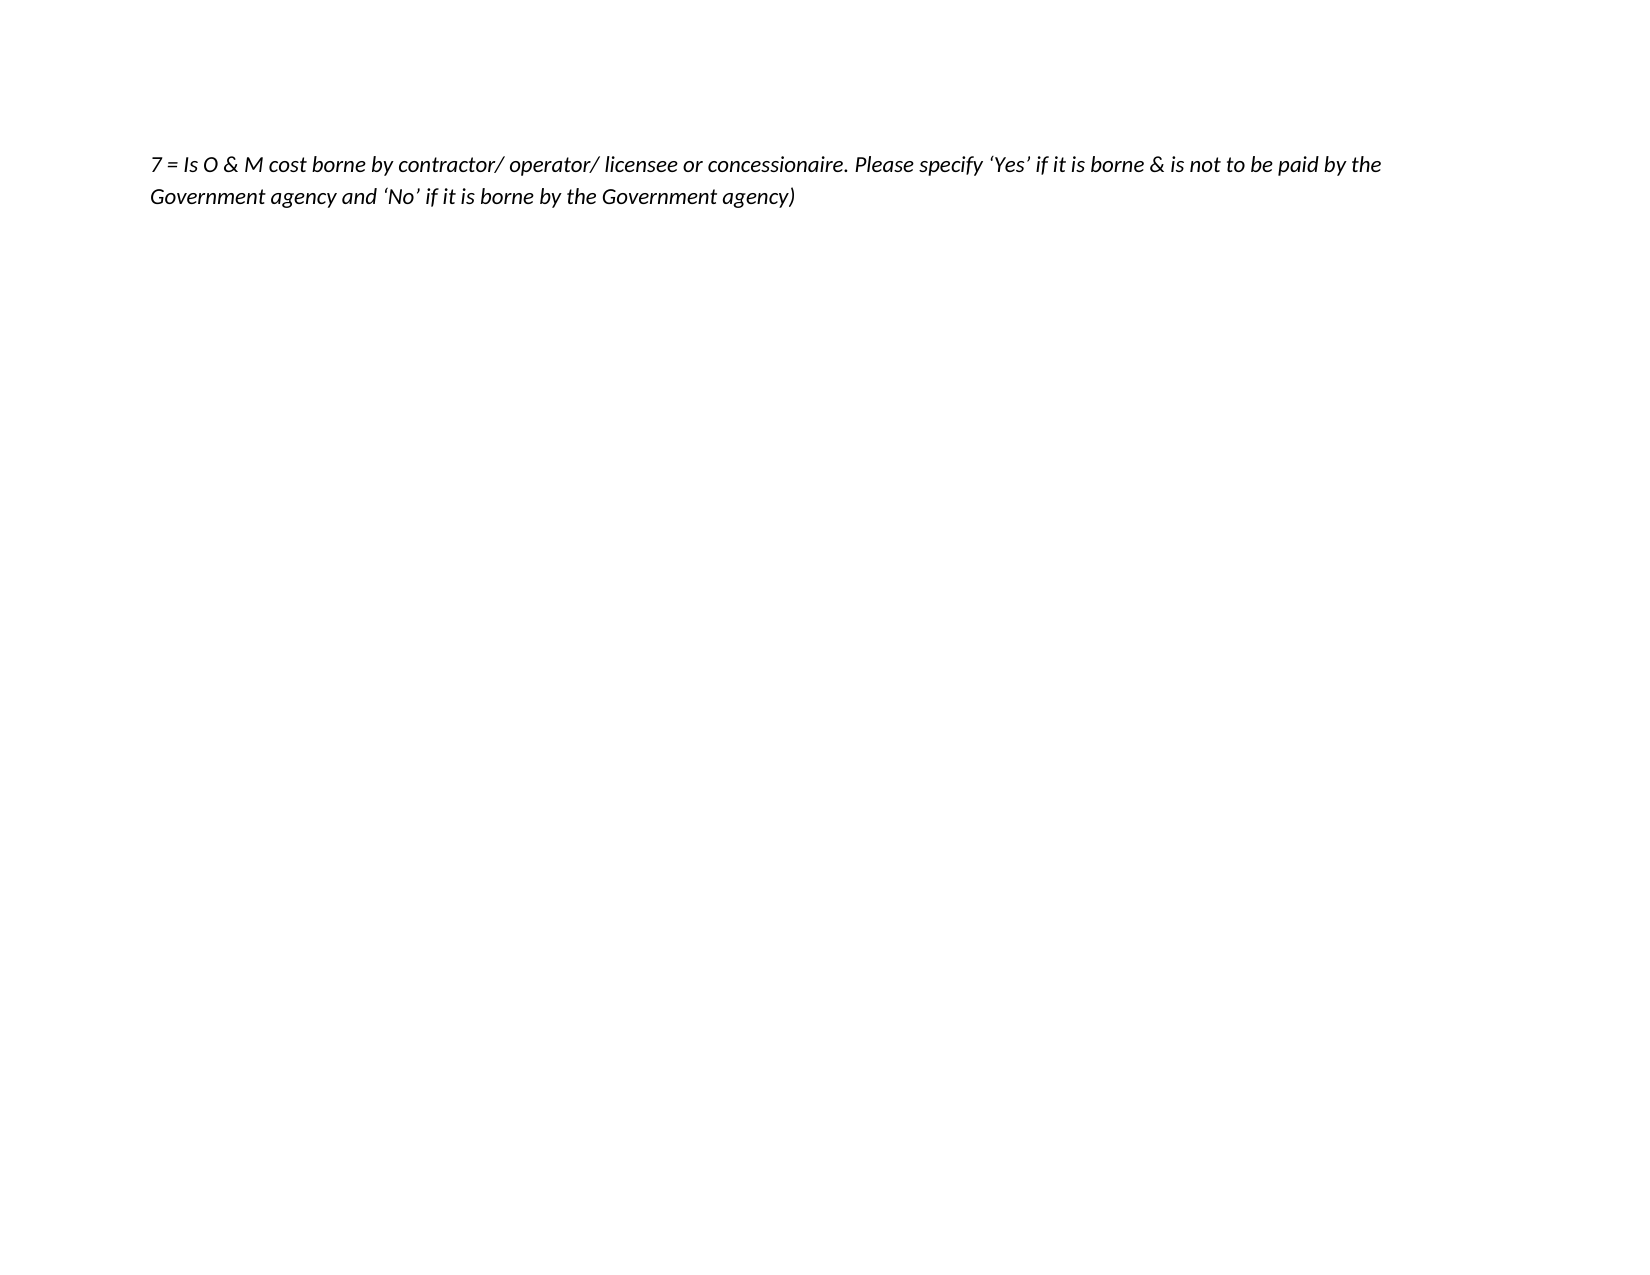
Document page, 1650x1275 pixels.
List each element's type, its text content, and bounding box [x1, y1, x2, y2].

text 7 = Is O & M cost borne by contractor/ operator/ licensee or concessionaire. Please specify ‘Yes’ if it is borne & is not to be paid by the Government agency and ‘No’ if it is borne by the Government agency) [150, 150, 1500, 210]
